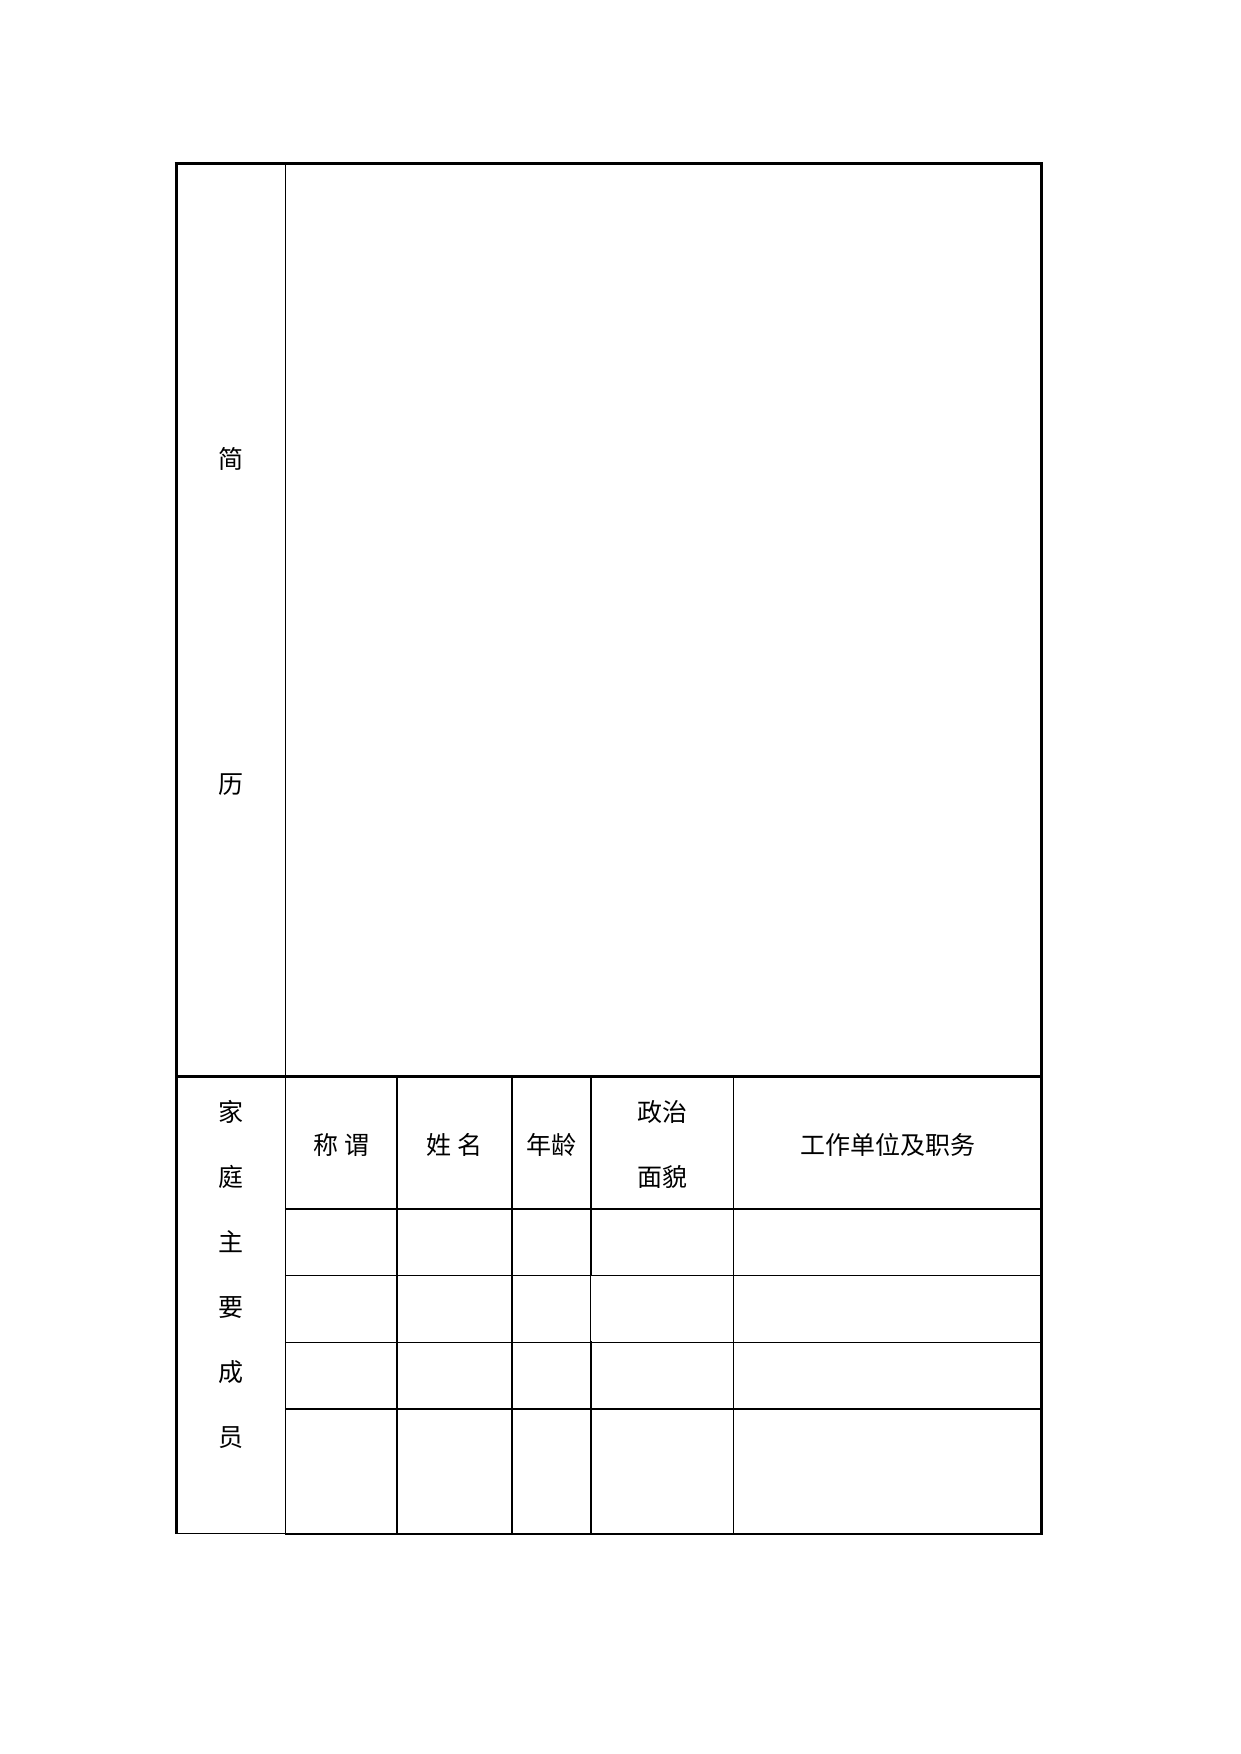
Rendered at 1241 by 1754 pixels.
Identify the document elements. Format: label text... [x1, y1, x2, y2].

table_cell [513, 1343, 590, 1408]
table_cell 工作单位及职务 [734, 1078, 1040, 1208]
table_cell [286, 1410, 396, 1533]
table_cell [734, 1210, 1040, 1275]
table_cell [286, 1343, 396, 1408]
table_cell [286, 1276, 396, 1341]
table_cell [398, 1410, 511, 1533]
table_cell [398, 1343, 511, 1408]
table_cell [398, 1210, 511, 1275]
table_cell [513, 1276, 590, 1341]
table_cell [286, 165, 1040, 1075]
table_cell [734, 1410, 1040, 1533]
table_cell [398, 1276, 511, 1341]
table_cell [591, 1276, 733, 1341]
table_cell [734, 1343, 1040, 1408]
table_cell 简 历 [178, 165, 285, 1075]
table_cell [592, 1343, 733, 1408]
table_cell [513, 1210, 590, 1275]
table_cell [286, 1210, 396, 1275]
table_cell 家 庭 主 要 成 员 [178, 1078, 285, 1533]
table_cell 政治 面貌 [592, 1078, 733, 1208]
table_cell [592, 1210, 733, 1275]
table_cell [734, 1276, 1040, 1341]
table_cell 年龄 [513, 1078, 590, 1208]
table_cell 姓 名 [398, 1078, 511, 1208]
table_cell 称 谓 [286, 1078, 396, 1208]
table_cell [513, 1410, 590, 1533]
table_cell [592, 1410, 733, 1533]
